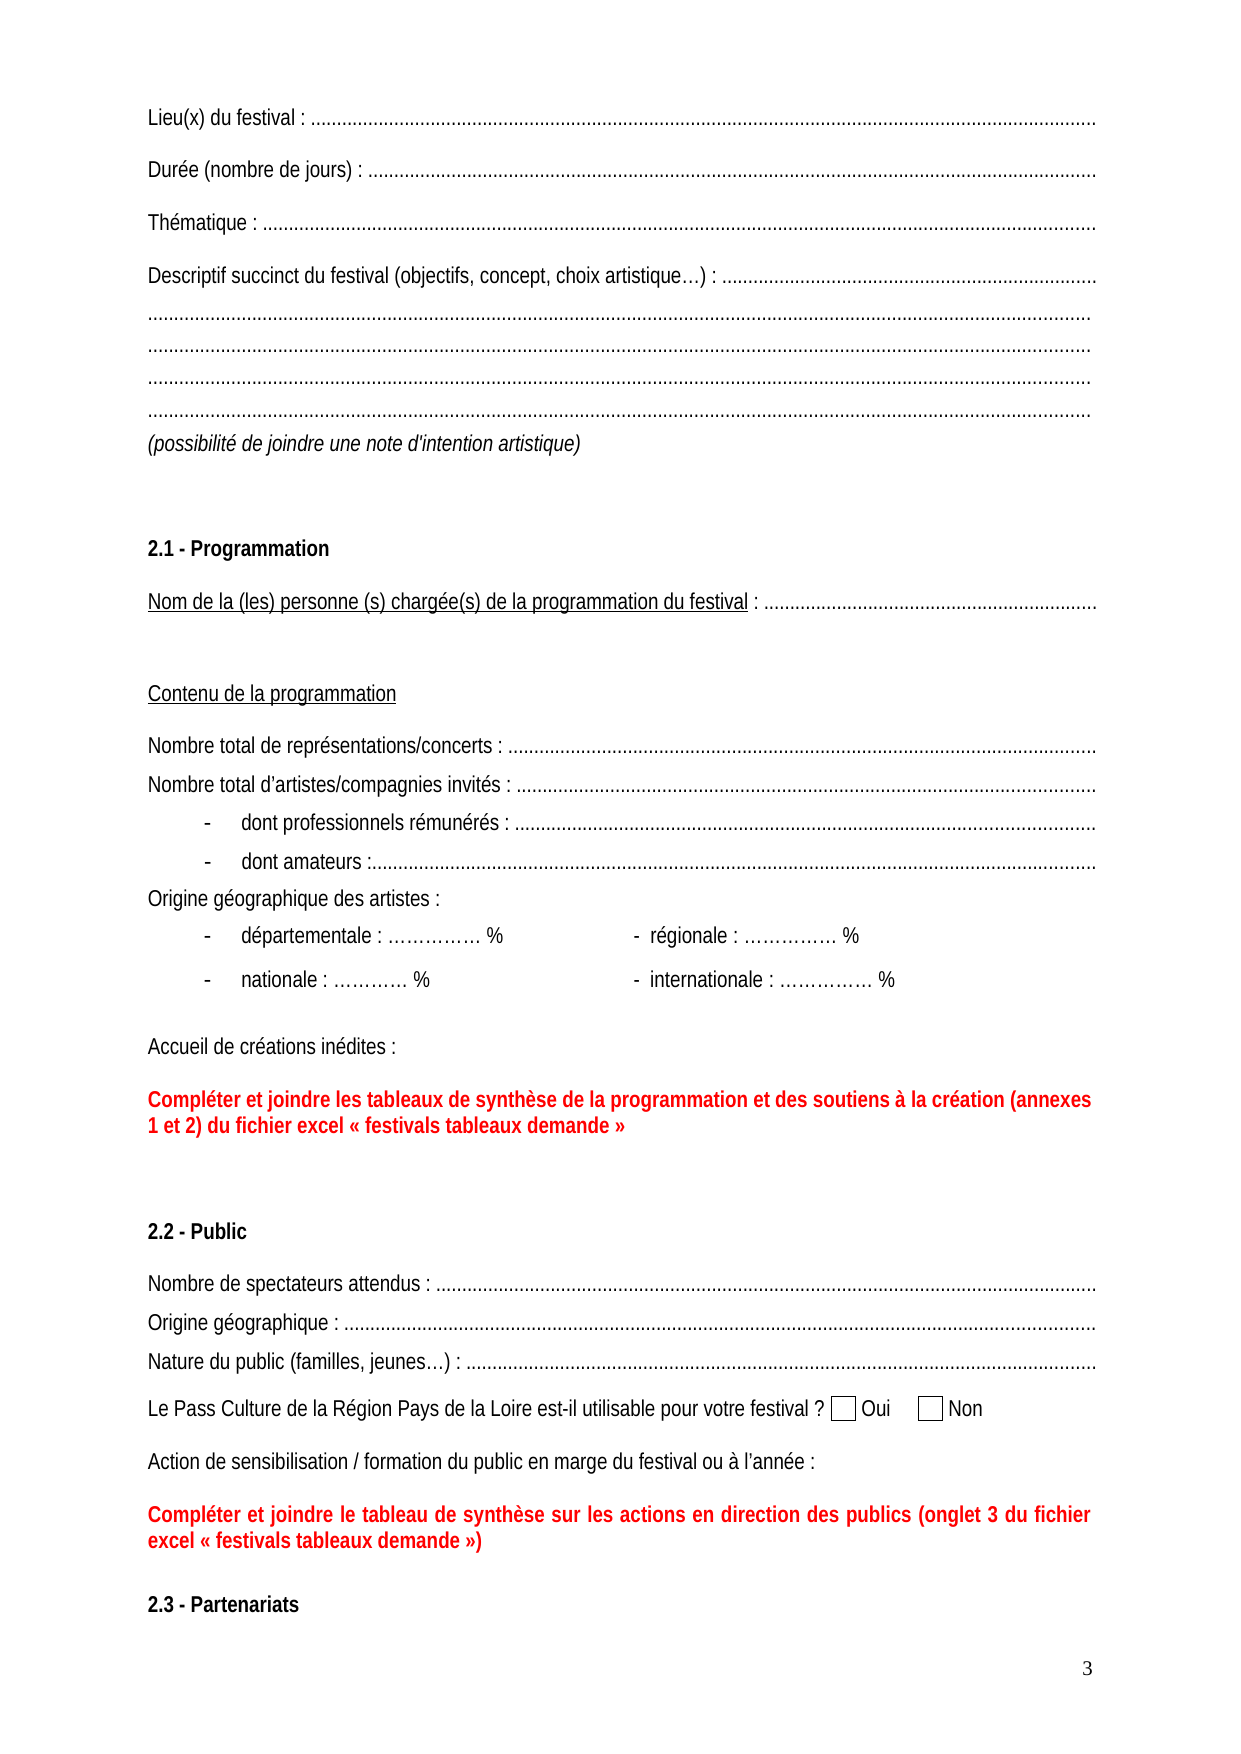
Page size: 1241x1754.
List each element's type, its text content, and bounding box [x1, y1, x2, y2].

text Action de sensibilisation / formation du public en marge du festival ou à l’année : [148, 1448, 1054, 1474]
text Nom de la (les) personne (s) chargée(s) de la programmation du festival : [148, 588, 1054, 614]
text 2.1 - Programmation [148, 535, 1093, 562]
text Nombre total de représentations/concerts : [148, 732, 1104, 759]
text Nombre de spectateurs attendus : [148, 1270, 1054, 1297]
text Compléter et joindre le tableau de synthèse sur les actions en direction des publics (onglet 3 du fichier excel « festivals tableaux demande ») [148, 1501, 1093, 1553]
text 2.2 - Public [148, 1218, 1093, 1244]
text Descriptif succinct du festival (objectifs, concept, choix artistique…) : [148, 262, 1054, 288]
text Origine géographique des artistes : [148, 884, 1093, 911]
list nationale : ………… % - internationale : …………… % [204, 963, 1104, 994]
text Accueil de créations inédites : [148, 1033, 1093, 1059]
text Lieu(x) du festival : [148, 103, 1054, 130]
text Compléter et joindre les tableaux de synthèse de la programmation et des soutiens à la création (annexes 1 et 2) du fichier excel « festivals tableaux demande » [148, 1086, 1093, 1138]
text (possibilité de joindre une note d'intention artistique) [148, 430, 1093, 456]
text 2.3 - Partenariats [148, 1591, 1093, 1617]
list départementale : …………… % - régionale : …………… % [204, 919, 1104, 951]
text Contenu de la programmation [148, 680, 1054, 706]
text Thématique : [148, 209, 1054, 235]
list dont amateurs : [204, 845, 1104, 876]
text Durée (nombre de jours) : [148, 156, 1054, 182]
text Origine géographique : [148, 1309, 1054, 1336]
text Nature du public (familles, jeunes…) : [148, 1348, 1054, 1374]
list dont professionnels rémunérés : [204, 805, 1104, 837]
text Nombre total d’artistes/compagnies invités : [148, 771, 1104, 797]
text Le Pass Culture de la Région Pays de la Loire est-il utilisable pour votre festival ? Oui Non [148, 1395, 1104, 1422]
